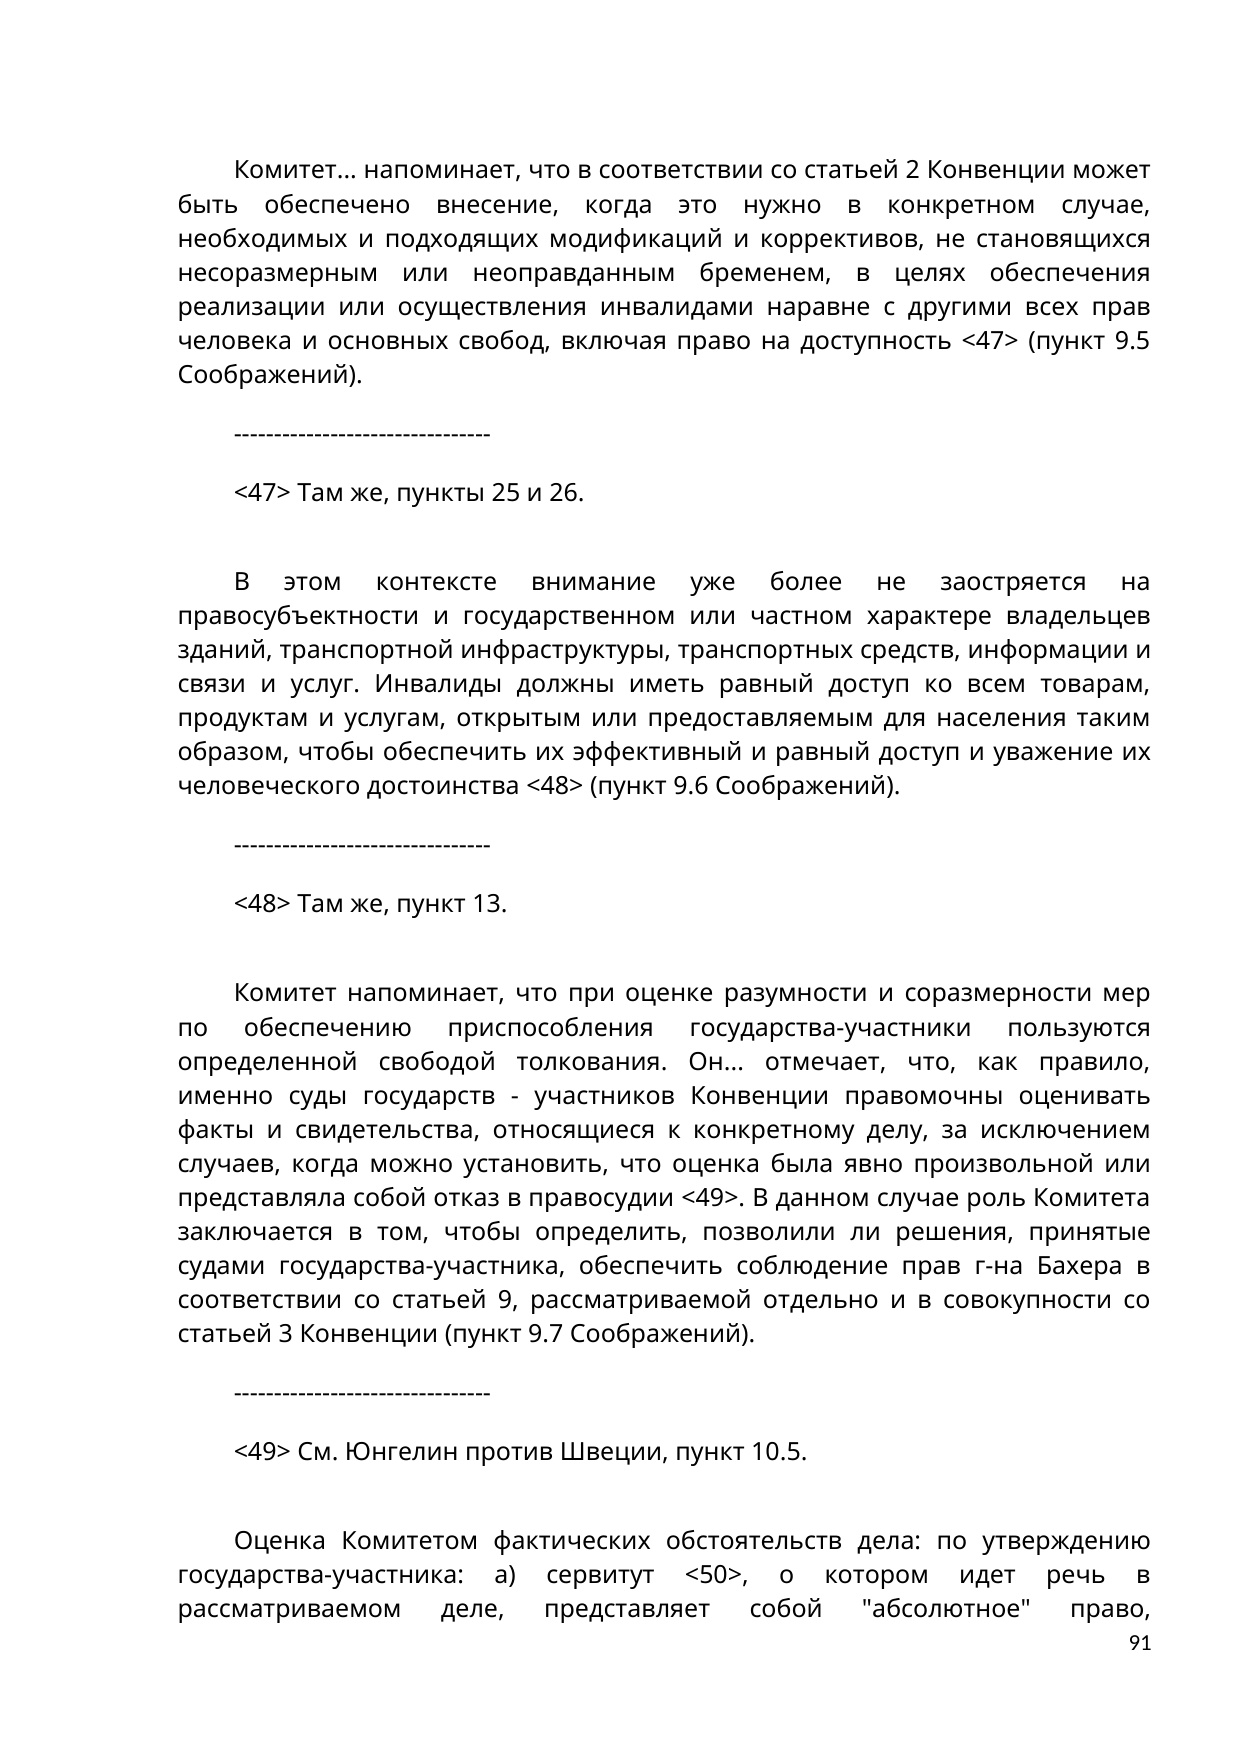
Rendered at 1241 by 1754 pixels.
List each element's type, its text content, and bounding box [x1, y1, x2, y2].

text <49> См. Юнгелин против Швеции, пункт 10.5. [177, 1434, 1152, 1468]
text Комитет напоминает, что при оценке разумности и соразмерности мер по обеспечению приспособления государства-участники пользуются определенной свободой толкования. Он... отмечает, что, как правило, именно суды государств - участников Конвенции правомочны оценивать факты и свидетельства, относящиеся к конкретному делу, за исключением случаев, когда можно установить, что оценка была явно произвольной или представляла собой отказ в правосудии <49>. В данном случае роль Комитета заключается в том, чтобы определить, позволили ли решения, принятые судами государства-участника, обеспечить соблюдение прав г-на Бахера в соответствии со статьей 9, рассматриваемой отдельно и в совокупности со статьей 3 Конвенции (пункт 9.7 Соображений). [177, 975, 1152, 1350]
text В этом контексте внимание уже более не заостряется на правосубъектности и государственном или частном характере владельцев зданий, транспортной инфраструктуры, транспортных средств, информации и связи и услуг. Инвалиды должны иметь равный доступ ко всем товарам, продуктам и услугам, открытым или предоставляемым для населения таким образом, чтобы обеспечить их эффективный и равный доступ и уважение их человеческого достоинства <48> (пункт 9.6 Соображений). [177, 564, 1152, 802]
text <47> Там же, пункты 25 и 26. [177, 475, 1152, 509]
text Комитет... напоминает, что в соответствии со статьей 2 Конвенции может быть обеспечено внесение, когда это нужно в конкретном случае, необходимых и подходящих модификаций и коррективов, не становящихся несоразмерным или неоправданным бременем, в целях обеспечения реализации или осуществления инвалидами наравне с другими всех прав человека и основных свобод, включая право на доступность <47> (пункт 9.5 Соображений). [177, 152, 1152, 391]
text -------------------------------- [177, 416, 1152, 450]
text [177, 1523, 1152, 1625]
text -------------------------------- [177, 1375, 1152, 1409]
text -------------------------------- [177, 827, 1152, 861]
text <48> Там же, пункт 13. [177, 886, 1152, 920]
